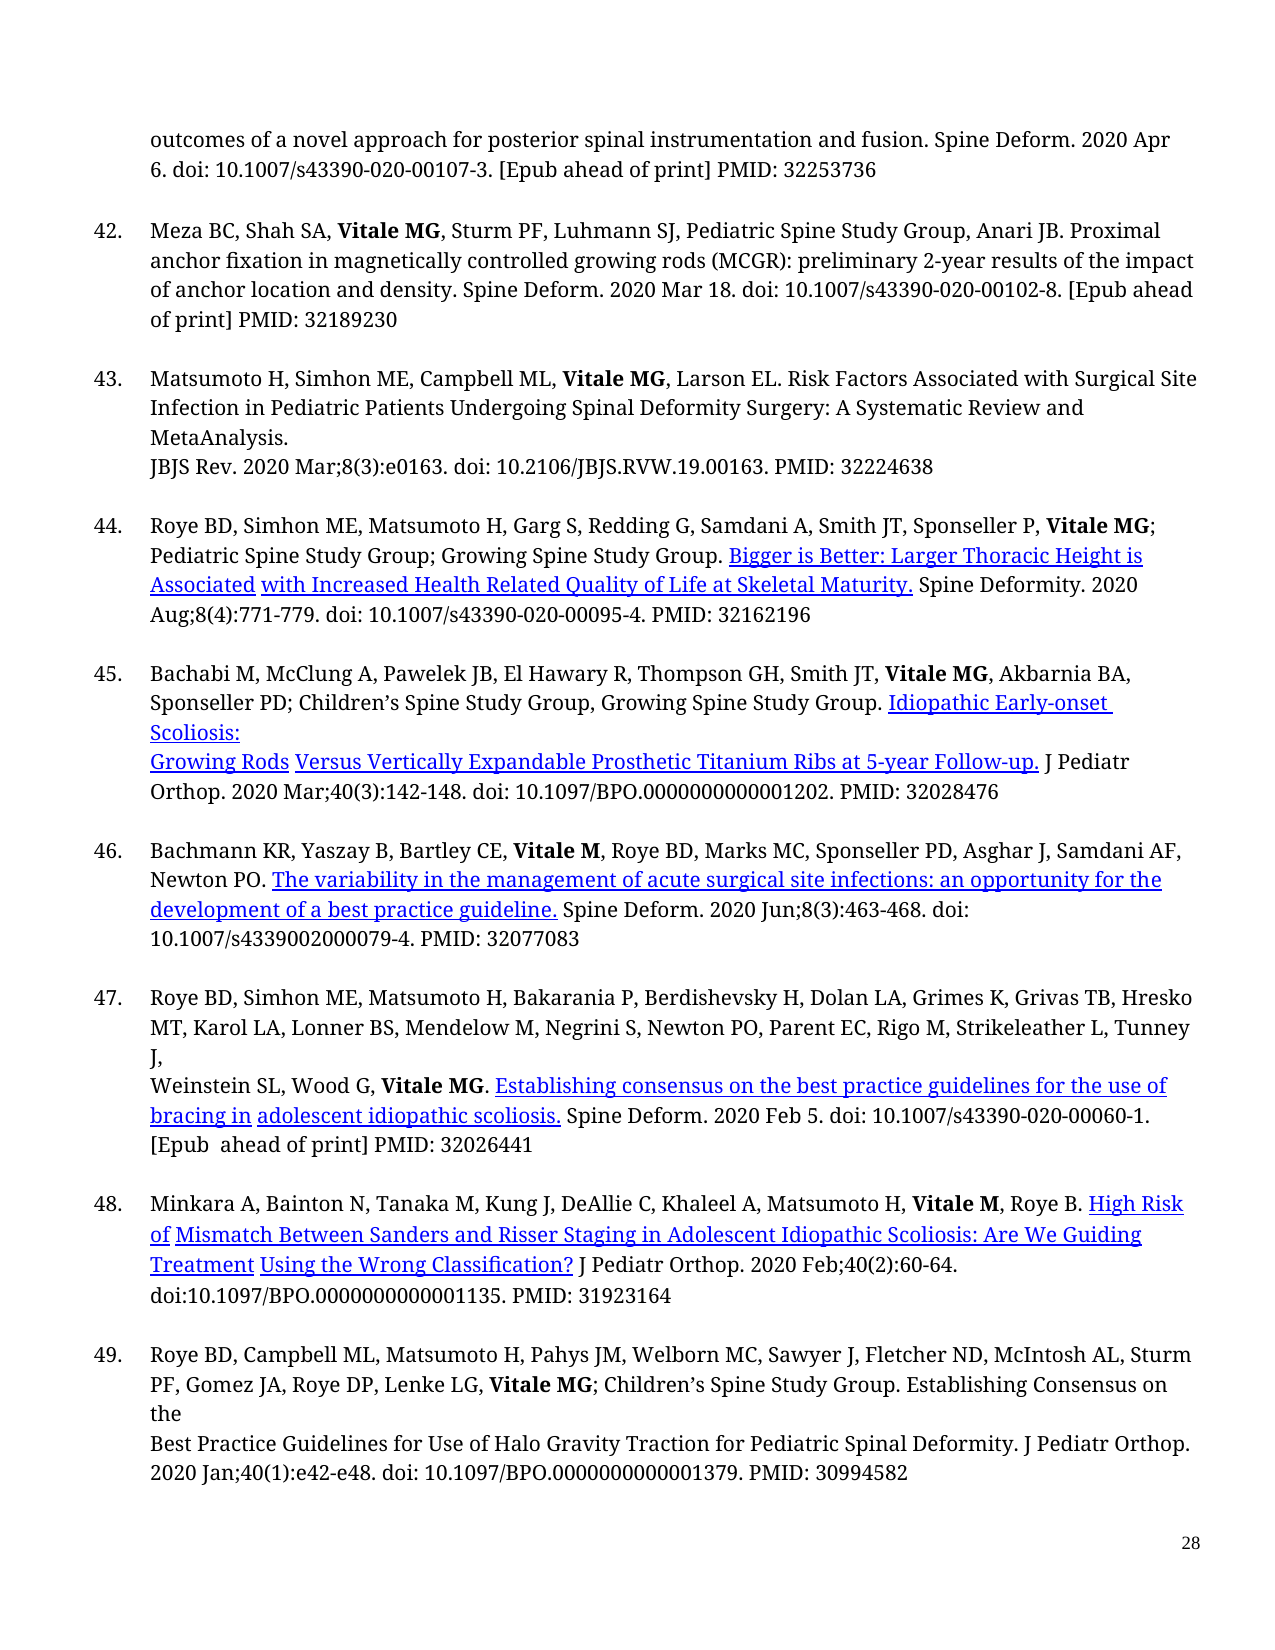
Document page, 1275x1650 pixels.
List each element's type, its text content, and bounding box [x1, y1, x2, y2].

list MT, Karol LA, Lonner BS, Mendelow M, Negrini S, Newton PO, Parent EC, Rigo M, Strikeleather L, Tunney J, [150, 1013, 1201, 1071]
list Bachabi M, McClung A, Pawelek JB, El Hawary R, Thompson GH, Smith JT, Vitale MG, Akbarnia BA, Sponseller PD; Children’s Spine Study Group, Growing Spine Study Group. Idiopathic Early-onset Scoliosis: [94, 659, 1201, 746]
list Best Practice Guidelines for Use of Halo Gravity Traction for Pediatric Spinal Deformity. J Pediatr Orthop. 2020 Jan;40(1):e42-e48. doi: 10.1097/BPO.0000000000001379. PMID: 30994582 [150, 1429, 1201, 1487]
list Roye BD, Campbell ML, Matsumoto H, Pahys JM, Welborn MC, Sawyer J, Fletcher ND, McIntosh AL, Sturm [94, 1341, 1201, 1369]
list Pediatric Spine Study Group; Growing Spine Study Group. Bigger is Better: Larger Thoracic Height is [150, 541, 1201, 569]
list Meza BC, Shah SA, Vitale MG, Sturm PF, Luhmann SJ, Pediatric Spine Study Group, Anari JB. Proximal anchor fixation in magnetically controlled growing rods (MCGR): preliminary 2-year results of the impact of anchor location and density. Spine Deform. 2020 Mar 18. doi: 10.1007/s43390-020-00102-8. [Epub ahead of print] PMID: 32189230 [94, 217, 1201, 333]
list PF, Gomez JA, Roye DP, Lenke LG, Vitale MG; Children’s Spine Study Group. Establishing Consensus on the [150, 1370, 1201, 1428]
list Roye BD, Simhon ME, Matsumoto H, Bakarania P, Berdishevsky H, Dolan LA, Grimes K, Grivas TB, Hresko [94, 983, 1201, 1012]
list Growing Rods Versus Vertically Expandable Prosthetic Titanium Ribs at 5-year Follow-up. J Pediatr Orthop. 2020 Mar;40(3):142-148. doi: 10.1097/BPO.0000000000001202. PMID: 32028476 [150, 747, 1201, 805]
list Minkara A, Bainton N, Tanaka M, Kung J, DeAllie C, Khaleel A, Matsumoto H, Vitale M, Roye B. High Risk of Mismatch Between Sanders and Risser Staging in Adolescent Idiopathic Scoliosis: Are We Guiding Treatment Using the Wrong Classification? J Pediatr Orthop. 2020 Feb;40(2):60-64. doi:10.1097/BPO.0000000000001135. PMID: 31923164 [94, 1189, 1201, 1309]
list Roye BD, Simhon ME, Matsumoto H, Garg S, Redding G, Samdani A, Smith JT, Sponseller P, Vitale MG; [94, 511, 1201, 540]
list Associated with Increased Health Related Quality of Life at Skeletal Maturity. Spine Deformity. 2020 Aug;8(4):771-779. doi: 10.1007/s43390-020-00095-4. PMID: 32162196 [150, 570, 1201, 628]
list Bachmann KR, Yaszay B, Bartley CE, Vitale M, Roye BD, Marks MC, Sponseller PD, Asghar J, Samdani AF, Newton PO. The variability in the management of acute surgical site infections: an opportunity for the development of a best practice guideline. Spine Deform. 2020 Jun;8(3):463-468. doi: 10.1007/s4339002000079-4. PMID: 32077083 [94, 836, 1201, 953]
list Weinstein SL, Wood G, Vitale MG. Establishing consensus on the best practice guidelines for the use of bracing in adolescent idiopathic scoliosis. Spine Deform. 2020 Feb 5. doi: 10.1007/s43390-020-00060-1. [Epub ahead of print] PMID: 32026441 [150, 1072, 1201, 1159]
list outcomes of a novel approach for posterior spinal instrumentation and fusion. Spine Deform. 2020 Apr 6. doi: 10.1007/s43390-020-00107-3. [Epub ahead of print] PMID: 32253736 [150, 125, 1181, 184]
list JBJS Rev. 2020 Mar;8(3):e0163. doi: 10.2106/JBJS.RVW.19.00163. PMID: 32224638 [150, 452, 1201, 481]
list Matsumoto H, Simhon ME, Campbell ML, Vitale MG, Larson EL. Risk Factors Associated with Surgical Site Infection in Pediatric Patients Undergoing Spinal Deformity Surgery: A Systematic Review and MetaAnalysis. [94, 364, 1201, 451]
